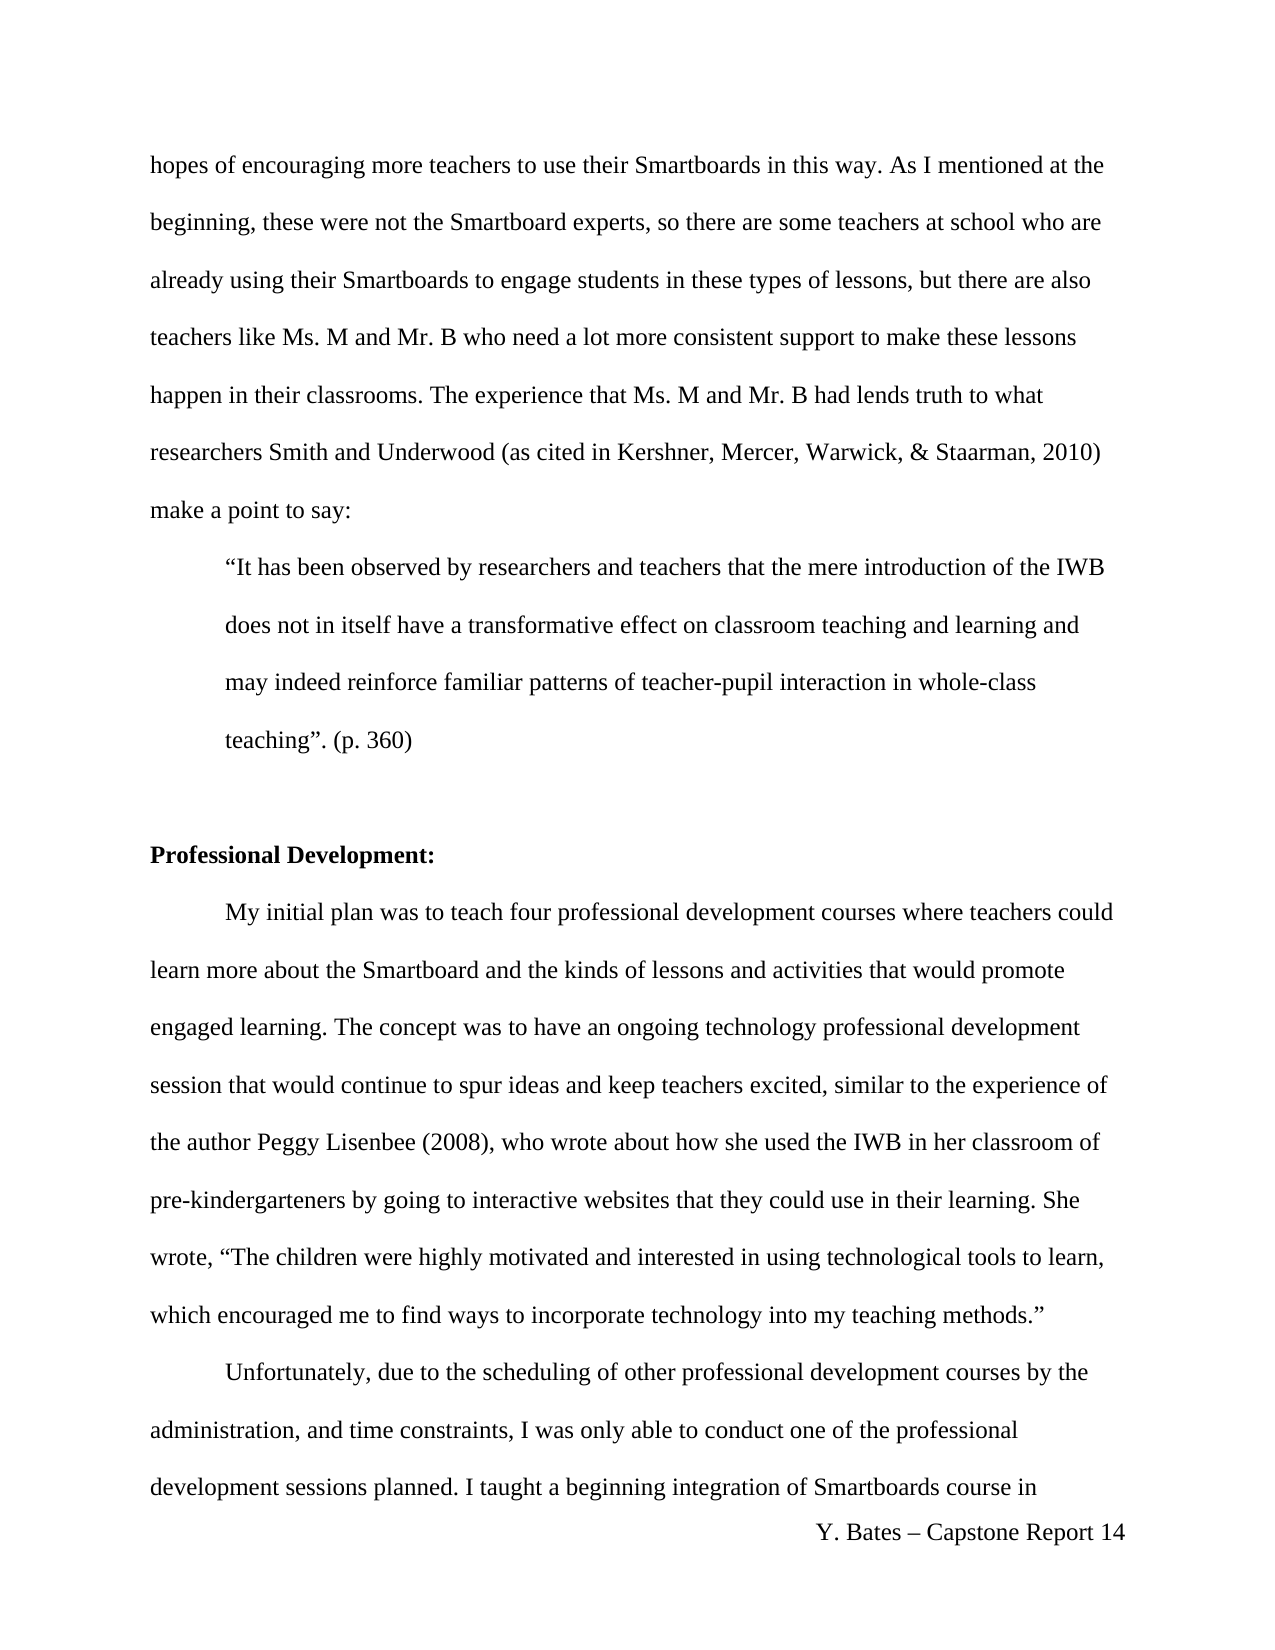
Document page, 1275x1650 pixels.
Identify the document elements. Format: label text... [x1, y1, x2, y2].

text “It has been observed by researchers and teachers that the mere introduction of the IWB does not in itself have a transformative effect on classroom teaching and learning and may indeed reinforce familiar patterns of teacher-pupil interaction in whole-class teaching”. (p. 360) [225, 552, 1125, 754]
text Professional Development: [150, 840, 1125, 869]
text My initial plan was to teach four professional development courses where teachers could learn more about the Smartboard and the kinds of lessons and activities that would promote engaged learning. The concept was to have an ongoing technology professional development session that would continue to spur ideas and keep teachers excited, similar to the experience of the author Peggy Lisenbee (2008), who wrote about how she used the IWB in her classroom of pre-kindergarteners by going to interactive websites that they could use in their learning. She wrote, “The children were highly motivated and interested in using technological tools to learn, which encouraged me to find ways to incorporate technology into my teaching methods.” [150, 897, 1125, 1329]
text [150, 1357, 1125, 1501]
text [150, 150, 1125, 524]
